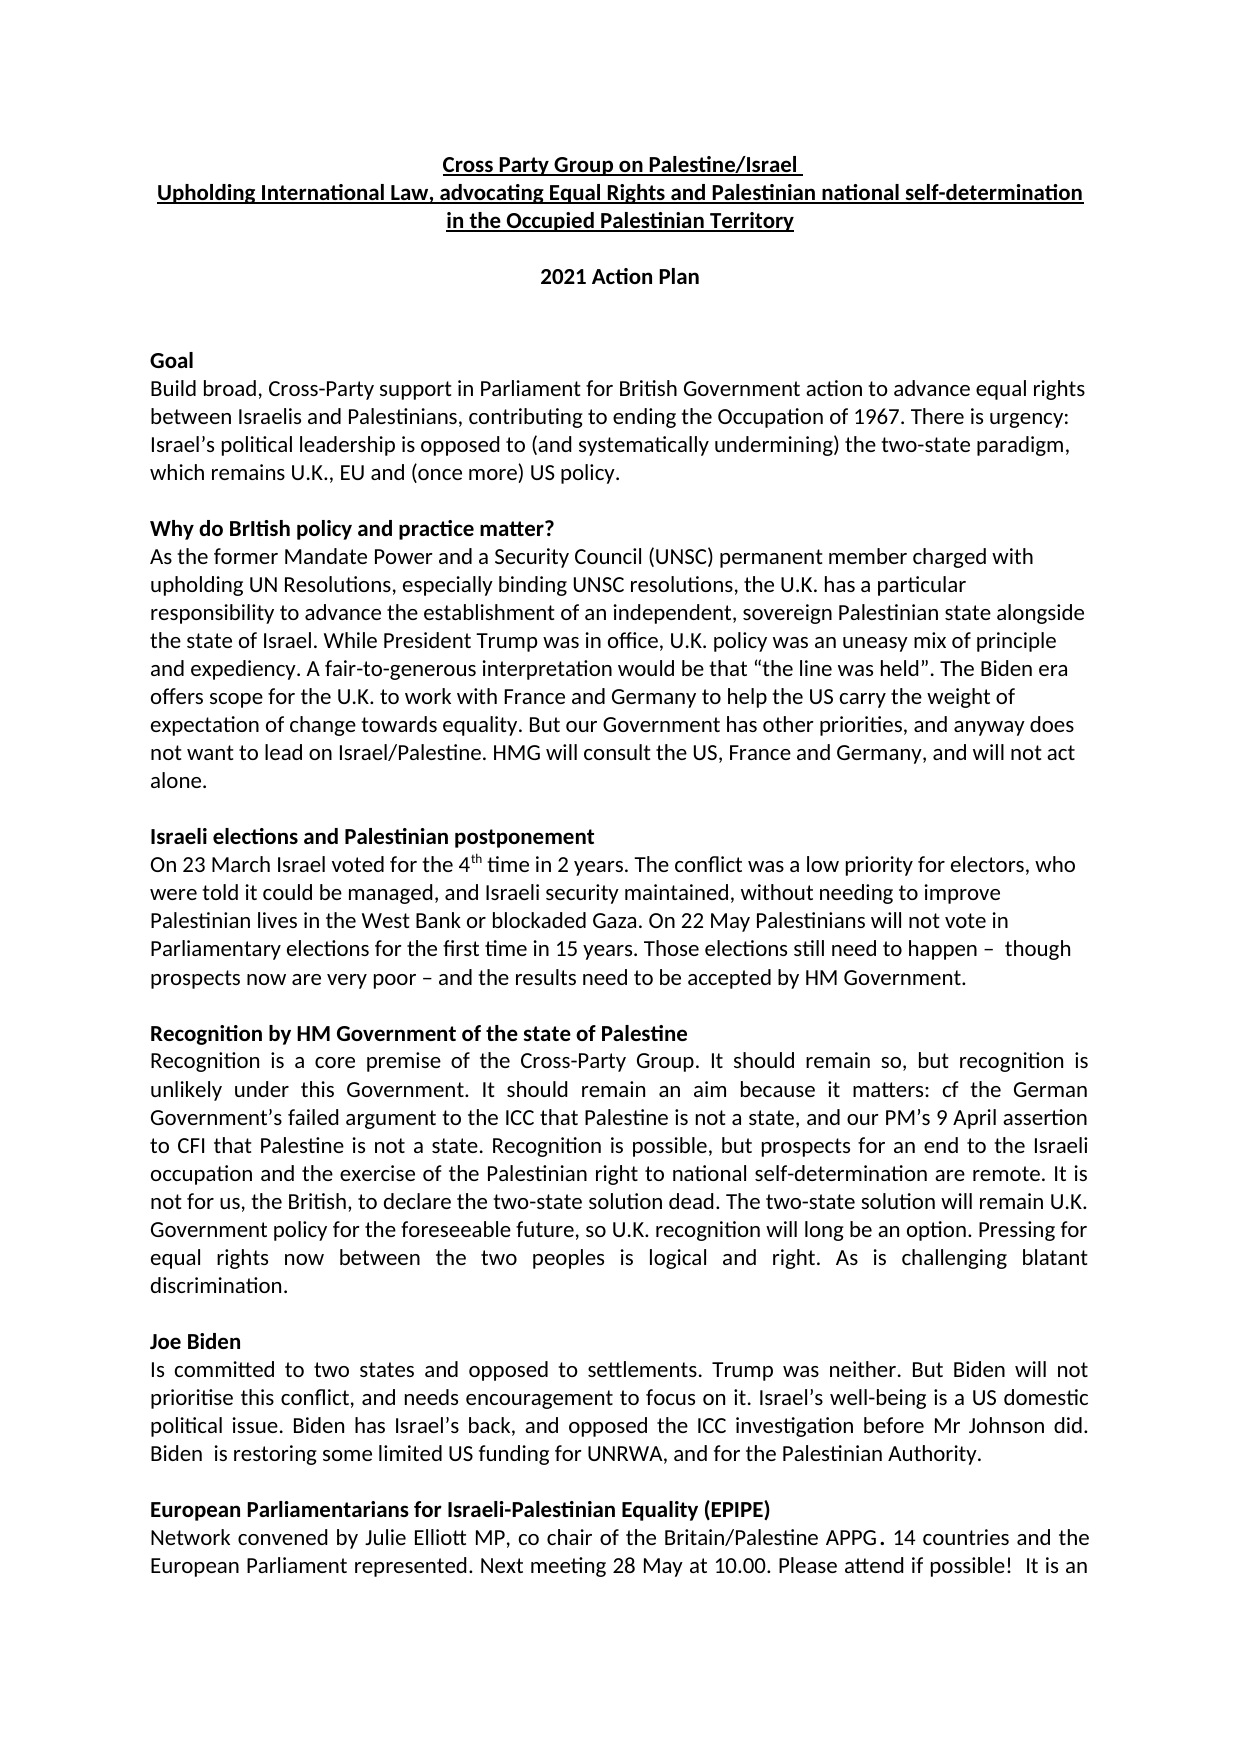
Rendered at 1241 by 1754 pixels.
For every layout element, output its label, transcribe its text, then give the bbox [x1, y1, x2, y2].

text European Parliamentarians for Israeli-Palestinian Equality (EPIPE) [150, 1495, 1090, 1523]
text Build broad, Cross-Party support in Parliament for British Government action to advance equal rights between Israelis and Palestinians, contributing to ending the Occupation of 1967. There is urgency: Israel’s political leadership is opposed to (and systematically undermining) the two-state paradigm, which remains U.K., EU and (once more) US policy. [150, 374, 1090, 486]
text Cross Party Group on Palestine/Israel [150, 150, 1090, 178]
text Israeli elections and Palestinian postponement [150, 822, 1090, 851]
text 2021 Action Plan [150, 262, 1090, 290]
text As the former Mandate Power and a Security Council (UNSC) permanent member charged with upholding UN Resolutions, especially binding UNSC resolutions, the U.K. has a particular responsibility to advance the establishment of an independent, sovereign Palestinian state alongside the state of Israel. While President Trump was in office, U.K. policy was an uneasy mix of principle and expediency. A fair-to-generous interpretation would be that “the line was held”. The Biden era offers scope for the U.K. to work with France and Germany to help the US carry the weight of expectation of change towards equality. But our Government has other priorities, and anyway does not want to lead on Israel/Palestine. HMG will consult the US, France and Germany, and will not act alone. [150, 542, 1090, 794]
text Goal [150, 346, 1090, 374]
text Recognition by HM Government of the state of Palestine [150, 1019, 1090, 1047]
text Is committed to two states and opposed to settlements. Trump was neither. But Biden will not prioritise this conflict, and needs encouragement to focus on it. Israel’s well-being is a US domestic political issue. Biden has Israel’s back, and opposed the ICC investigation before Mr Johnson did. Biden is restoring some limited US funding for UNRWA, and for the Palestinian Authority. [150, 1355, 1090, 1467]
text Joe Biden [150, 1327, 1090, 1355]
text Why do BrItish policy and practice matter? [150, 514, 1090, 542]
text Recognition is a core premise of the Cross-Party Group. It should remain so, but recognition is unlikely under this Government. It should remain an aim because it matters: cf the German Government’s failed argument to the ICC that Palestine is not a state, and our PM’s 9 April assertion to CFI that Palestine is not a state. Recognition is possible, but prospects for an end to the Israeli occupation and the exercise of the Palestinian right to national self-determination are remote. It is not for us, the British, to declare the two-state solution dead. The two-state solution will remain U.K. Government policy for the foreseeable future, so U.K. recognition will long be an option. Pressing for equal rights now between the two peoples is logical and right. As is challenging blatant discrimination. [150, 1047, 1090, 1299]
text Upholding International Law, advocating Equal Rights and Palestinian national self-determination in the Occupied Palestinian Territory [150, 178, 1090, 234]
text On 23 March Israel voted for the 4th time in 2 years. The conflict was a low priority for electors, who were told it could be managed, and Israeli security maintained, without needing to improve Palestinian lives in the West Bank or blockaded Gaza. On 22 May Palestinians will not vote in Parliamentary elections for the first time in 15 years. Those elections still need to happen – though prospects now are very poor – and the results need to be accepted by HM Government. [150, 851, 1090, 991]
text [150, 1523, 1090, 1579]
